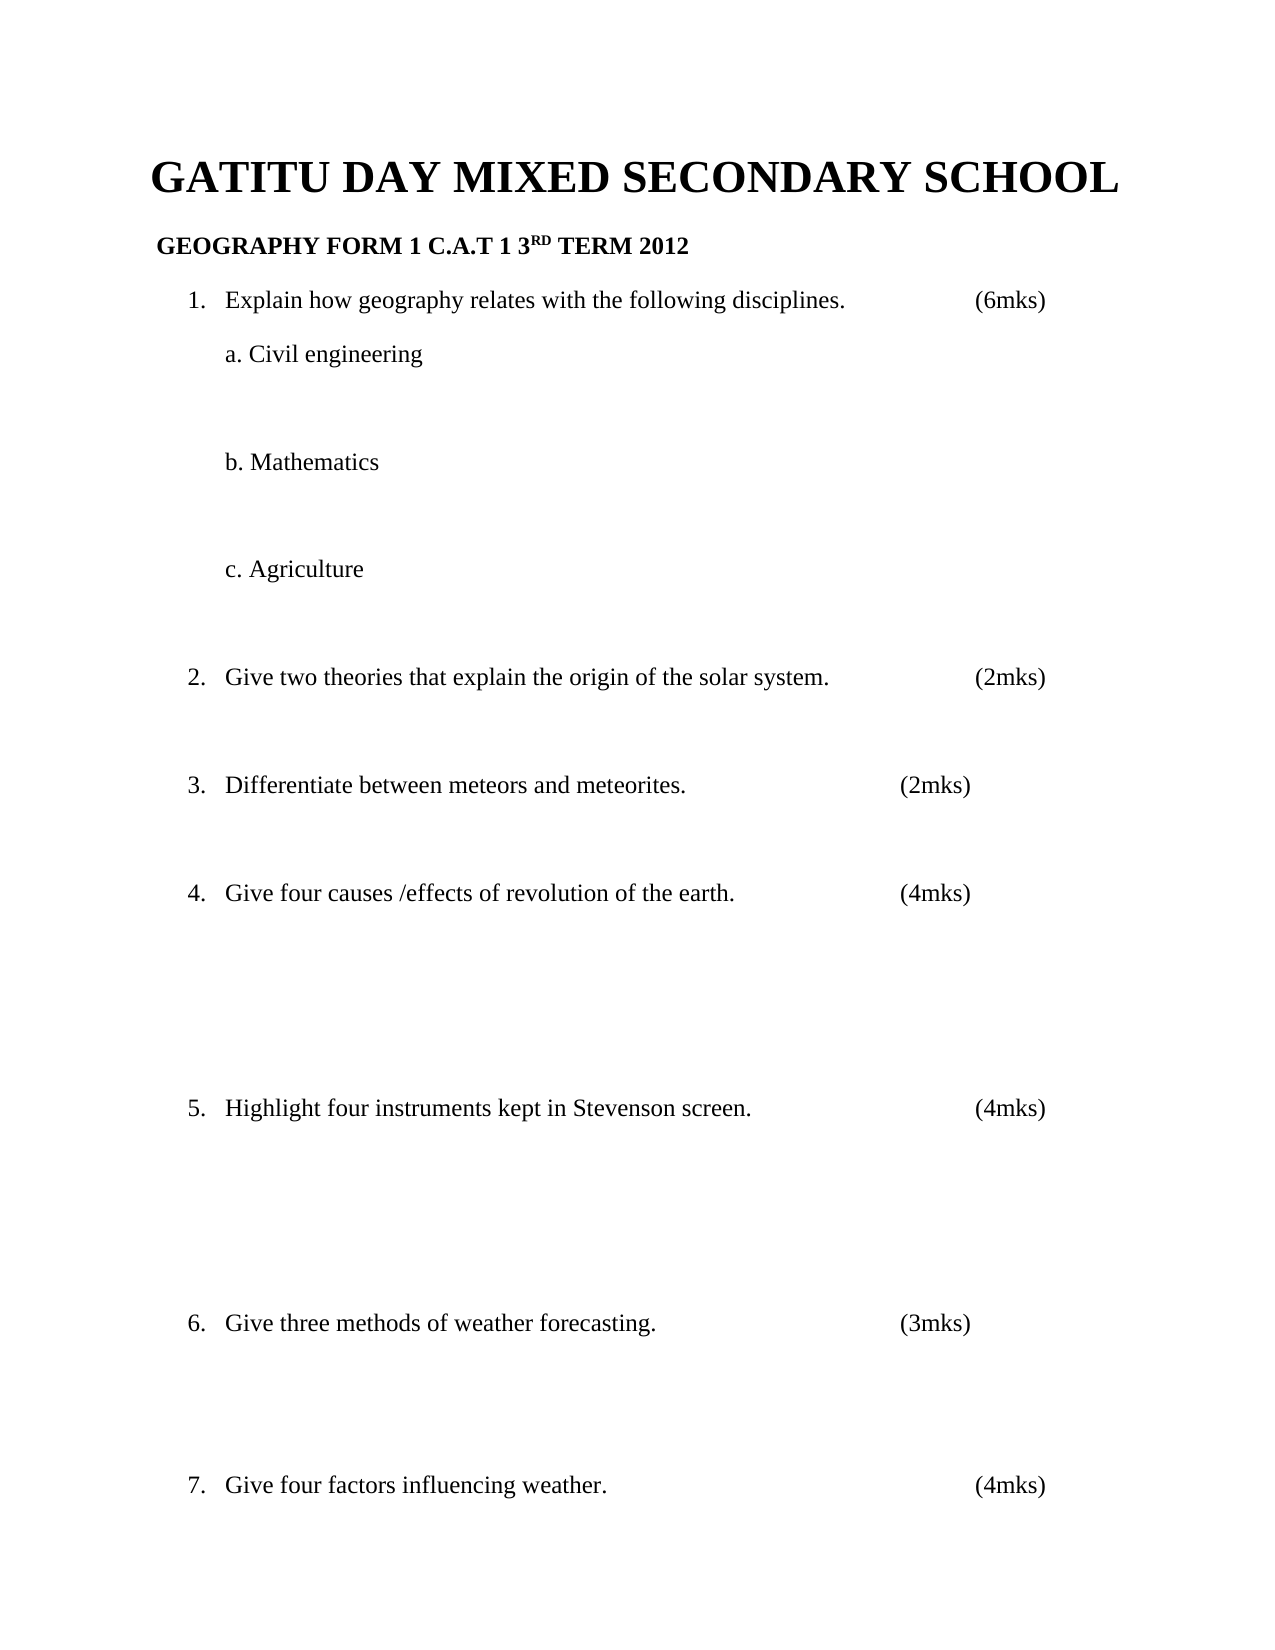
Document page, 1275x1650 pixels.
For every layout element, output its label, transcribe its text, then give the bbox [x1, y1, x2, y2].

text c. Agriculture [225, 554, 1125, 583]
list Explain how geography relates with the following disciplines. (6mks) [187, 285, 1125, 314]
list Differentiate between meteors and meteorites. (2mks) [187, 770, 1125, 799]
list Give three methods of weather forecasting. (3mks) [187, 1308, 1125, 1337]
text GEOGRAPHY FORM 1 C.A.T 1 3RD TERM 2012 [150, 231, 1125, 260]
list Give two theories that explain the origin of the solar system. (2mks) [187, 662, 1125, 691]
list Highlight four instruments kept in Stevenson screen. (4mks) [187, 1093, 1125, 1122]
list Give four factors influencing weather. (4mks) [187, 1470, 1125, 1499]
text GATITU DAY MIXED SECONDARY SCHOOL [150, 150, 1125, 203]
text a. Civil engineering [225, 339, 1125, 368]
text b. Mathematics [225, 447, 1125, 476]
list Give four causes /effects of revolution of the earth. (4mks) [187, 878, 1125, 906]
